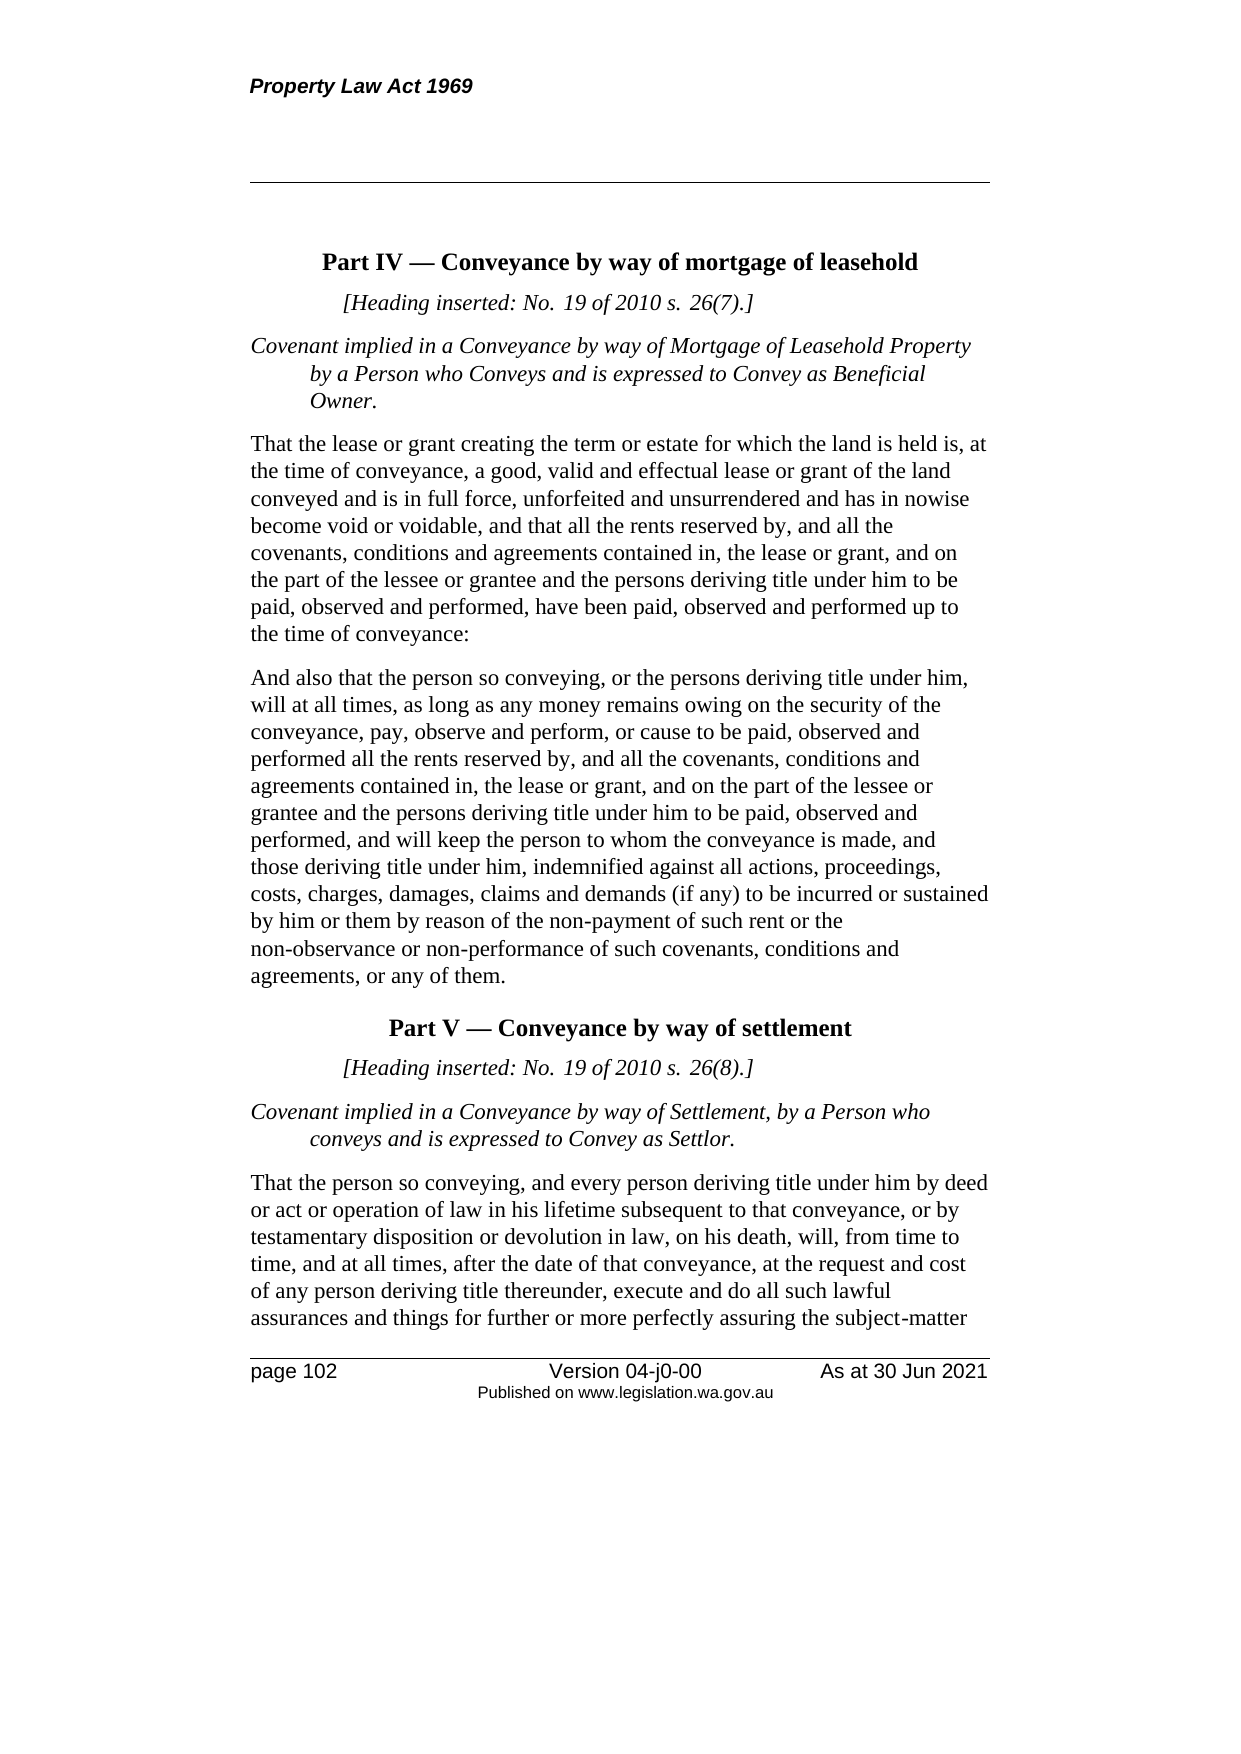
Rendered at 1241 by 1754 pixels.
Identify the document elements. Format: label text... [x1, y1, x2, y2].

subtitle Part V — Conveyance by way of settlement [250, 1013, 990, 1042]
subtitle Part IV — Conveyance by way of mortgage of leasehold [250, 247, 990, 276]
text And also that the person so conveying, or the persons deriving title under him, will at all times, as long as any money remains owing on the security of the conveyance, pay, observe and perform, or cause to be paid, observed and performed all the rents reserved by, and all the covenants, conditions and agreements contained in, the lease or grant, and on the part of the lessee or grantee and the persons deriving title under him to be paid, observed and performed, and will keep the person to whom the conveyance is made, and those deriving title under him, indemnified against all actions, proceedings, costs, charges, damages, claims and demands (if any) to be incurred or sustained by him or them by reason of the non-payment of such rent or the non-observance or non-performance of such covenants, conditions and agreements, or any of them. [250, 663, 990, 988]
text That the lease or grant creating the term or estate for which the land is held is, at the time of conveyance, a good, valid and effectual lease or grant of the land conveyed and is in full force, unforfeited and unsurrendered and has in nowise become void or voidable, and that all the rents reserved by, and all the covenants, conditions and agreements contained in, the lease or grant, and on the part of the lessee or grantee and the persons deriving title under him to be paid, observed and performed, have been paid, observed and performed up to the time of conveyance: [250, 430, 990, 646]
subtitle [Heading inserted: No. 19 of 2010 s. 26(7).] [250, 289, 990, 315]
text Covenant implied in a Conveyance by way of Mortgage of Leasehold Property by a Person who Conveys and is expressed to Convey as Beneficial Owner. [250, 332, 990, 413]
text Covenant implied in a Conveyance by way of Settlement, by a Person who conveys and is expressed to Convey as Settlor. [250, 1097, 990, 1151]
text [250, 1168, 990, 1331]
subtitle [Heading inserted: No. 19 of 2010 s. 26(8).] [250, 1054, 990, 1081]
